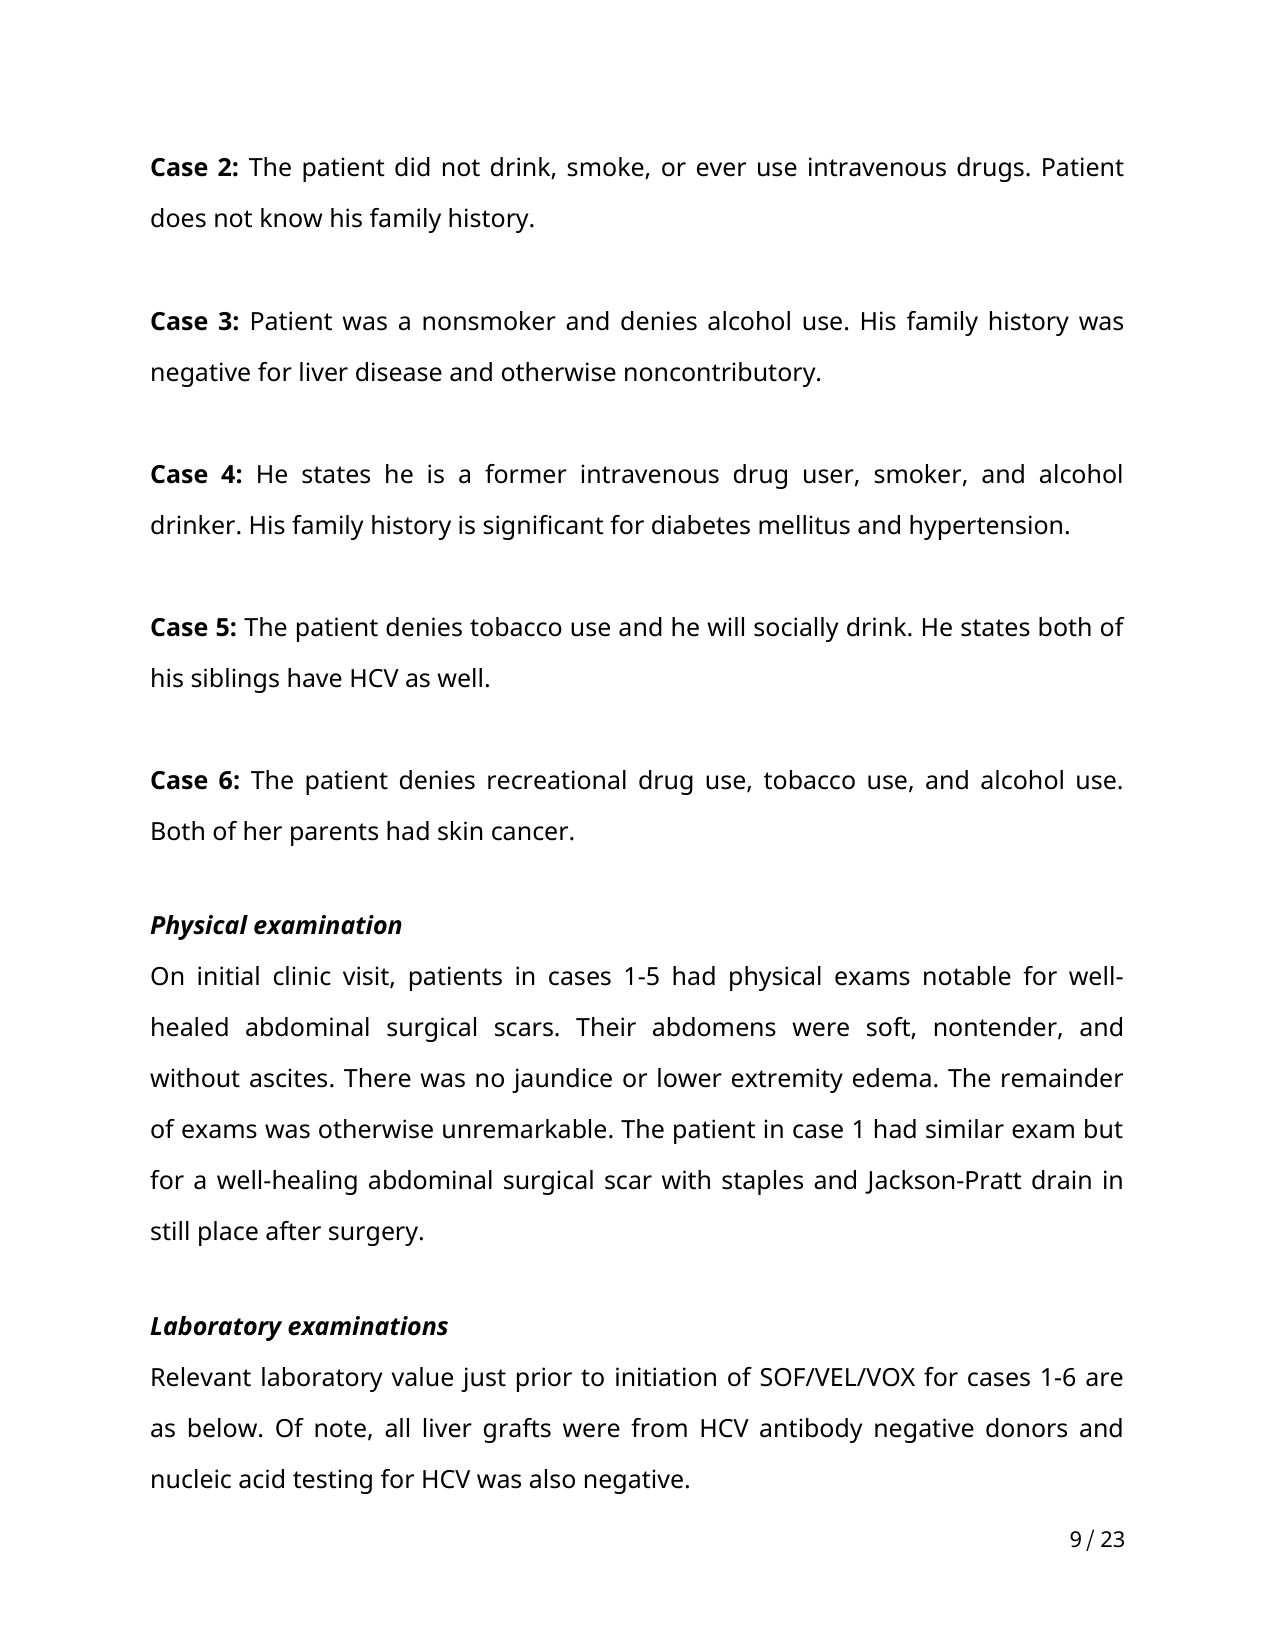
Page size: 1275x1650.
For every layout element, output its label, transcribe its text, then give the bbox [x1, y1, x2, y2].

text On initial clinic visit, patients in cases 1-5 had physical exams notable for well-healed abdominal surgical scars. Their abdomens were soft, nontender, and without ascites. There was no jaundice or lower extremity edema. The remainder of exams was otherwise unremarkable. The patient in case 1 had similar exam but for a well-healing abdominal surgical scar with staples and Jackson-Pratt drain in still place after surgery. [150, 959, 1125, 1248]
text Laboratory examinations [150, 1308, 1125, 1342]
text Case 4: He states he is a former intravenous drug user, smoker, and alcohol drinker. His family history is significant for diabetes mellitus and hypertension. [150, 456, 1125, 541]
text Case 2: The patient did not drink, smoke, or ever use intravenous drugs. Patient does not know his family history. [150, 150, 1125, 235]
text Physical examination [150, 908, 1125, 942]
text Case 5: The patient denies tobacco use and he will socially drink. He states both of his siblings have HCV as well. [150, 609, 1125, 694]
text Case 3: Patient was a nonsmoker and denies alcohol use. His family history was negative for liver disease and otherwise noncontributory. [150, 303, 1125, 388]
text Case 6: The patient denies recreational drug use, tobacco use, and alcohol use. Both of her parents had skin cancer. [150, 762, 1125, 848]
text Relevant laboratory value just prior to initiation of SOF/VEL/VOX for cases 1-6 are as below. Of note, all liver grafts were from HCV antibody negative donors and nucleic acid testing for HCV was also negative. [150, 1359, 1125, 1495]
